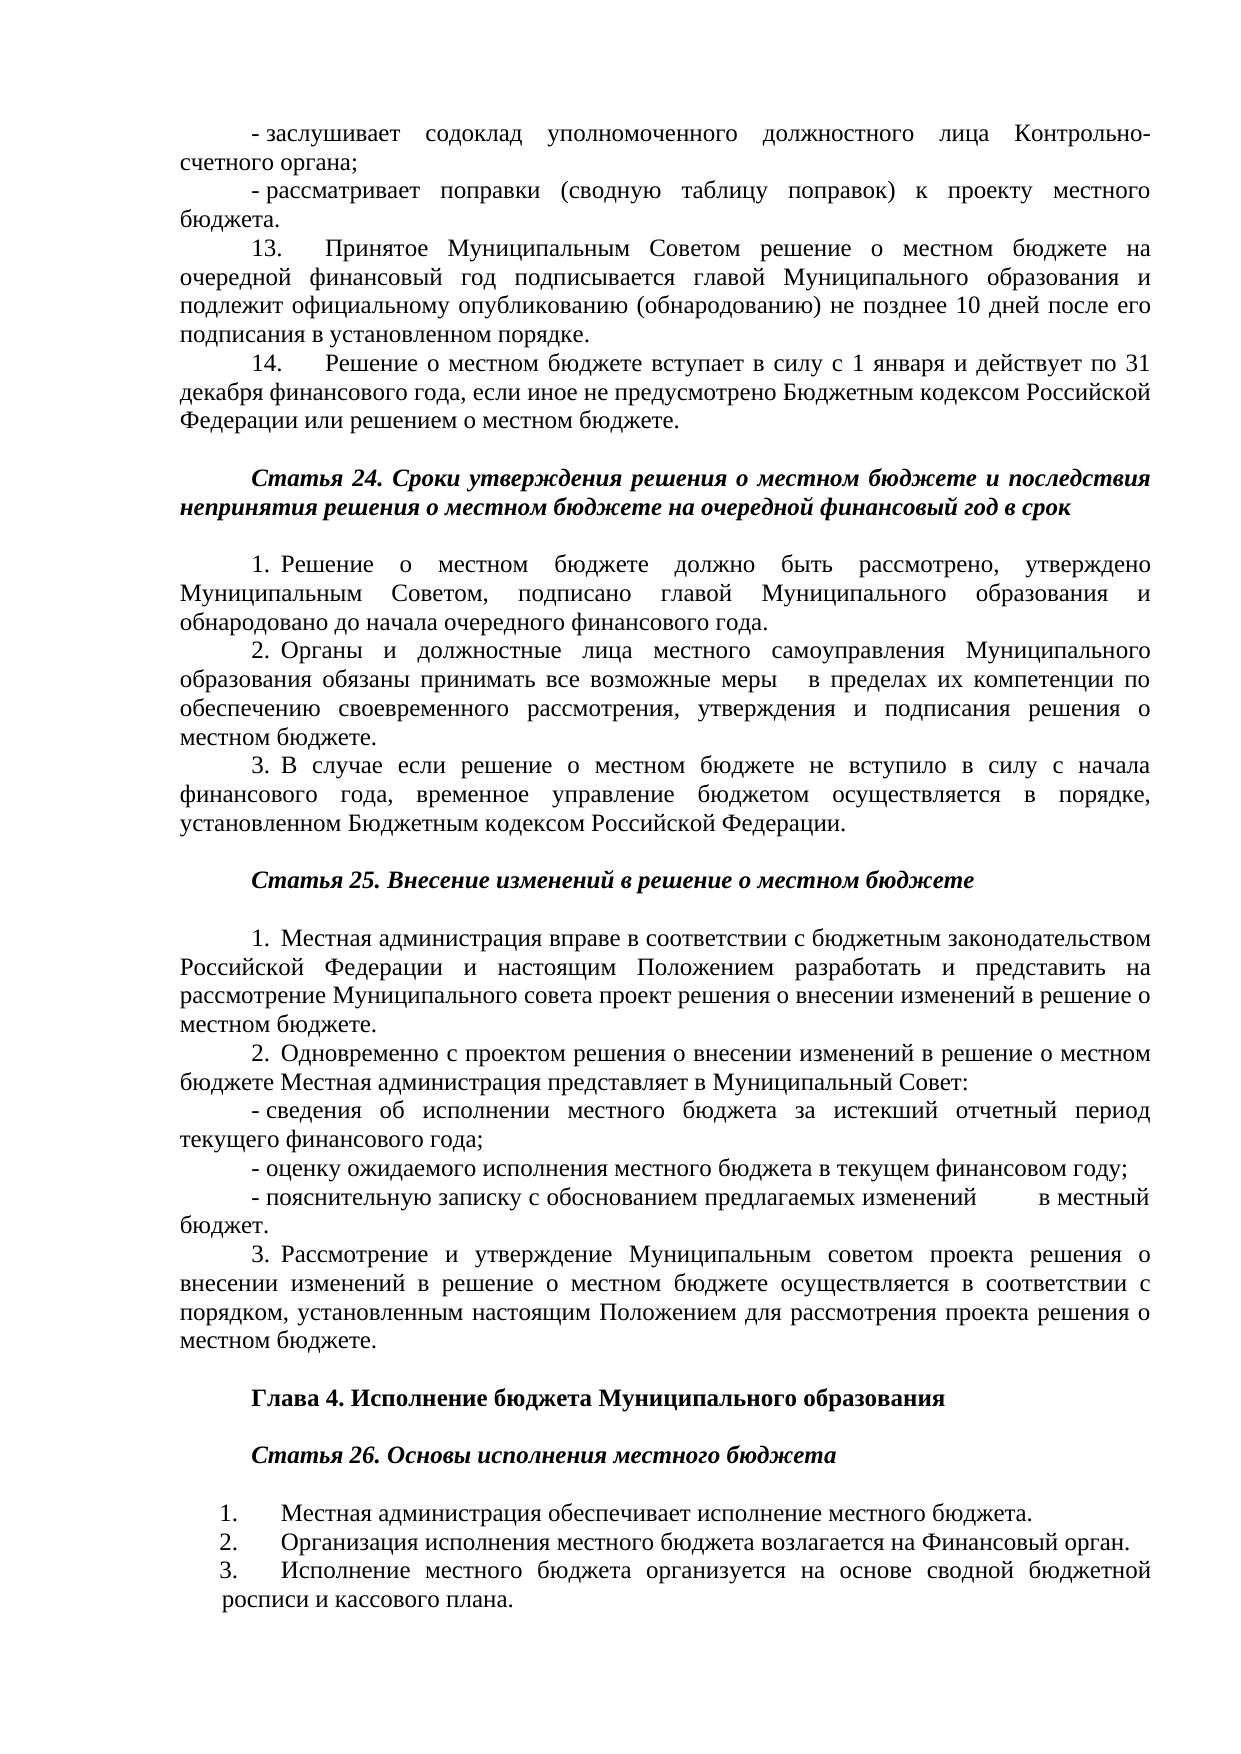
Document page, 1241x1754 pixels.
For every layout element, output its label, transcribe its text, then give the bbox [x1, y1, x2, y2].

list оценку ожидаемого исполнения местного бюджета в текущем финансовом году; [179, 1153, 1152, 1182]
list Органы и должностные лица местного самоуправления Муниципального образования обязаны принимать все возможные меры в пределах их компетенции по обеспечению своевременного рассмотрения, утверждения и подписания решения о местном бюджете. [179, 636, 1152, 751]
list Рассмотрение и утверждение Муниципальным советом проекта решения о внесении изменений в решение о местном бюджете осуществляется в соответствии с порядком, установленным настоящим Положением для рассмотрения проекта решения о местном бюджете. [179, 1239, 1152, 1354]
list заслушивает содоклад уполномоченного должностного лица Контрольно-счетного органа; [179, 118, 1152, 176]
text Статья 24. Сроки утверждения решения о местном бюджете и последствия непринятия решения о местном бюджете на очередной финансовый год в срок [179, 463, 1152, 521]
text Статья 25. Внесение изменений в решение о местном бюджете [179, 866, 1152, 894]
list Организация исполнения местного бюджета возлагается на Финансовый орган. [219, 1527, 1152, 1556]
list сведения об исполнении местного бюджета за истекший отчетный период текущего финансового года; [179, 1096, 1152, 1153]
list пояснительную записку с обоснованием предлагаемых изменений в местный бюджет. [179, 1182, 1152, 1239]
list Местная администрация вправе в соответствии с бюджетным законодательством Российской Федерации и настоящим Положением разработать и представить на рассмотрение Муниципального совета проект решения о внесении изменений в решение о местном бюджете. [179, 923, 1152, 1038]
list Принятое Муниципальным Советом решение о местном бюджете на очередной финансовый год подписывается главой Муниципального образования и подлежит официальному опубликованию (обнародованию) не позднее 10 дней после его подписания в установленном порядке. [179, 233, 1152, 348]
text Глава 4. Исполнение бюджета Муниципального образования [179, 1383, 1152, 1412]
list Решение о местном бюджете вступает в силу с 1 января и действует по 31 декабря финансового года, если иное не предусмотрено Бюджетным кодексом Российской Федерации или решением о местном бюджете. [179, 348, 1152, 434]
list В случае если решение о местном бюджете не вступило в силу с начала финансового года, временное управление бюджетом осуществляется в порядке, установленном Бюджетным кодексом Российской Федерации. [179, 751, 1152, 837]
list Решение о местном бюджете должно быть рассмотрено, утверждено Муниципальным Советом, подписано главой Муниципального образования и обнародовано до начала очередного финансового года. [179, 549, 1152, 636]
list рассматривает поправки (сводную таблицу поправок) к проекту местного бюджета. [179, 176, 1152, 233]
list Местная администрация обеспечивает исполнение местного бюджета. [219, 1498, 1152, 1527]
text Статья 26. Основы исполнения местного бюджета [179, 1441, 1152, 1469]
list Исполнение местного бюджета организуется на основе сводной бюджетной росписи и кассового плана. [219, 1556, 1152, 1613]
list Одновременно с проектом решения о внесении изменений в решение о местном бюджете Местная администрация представляет в Муниципальный Совет: [179, 1038, 1152, 1096]
